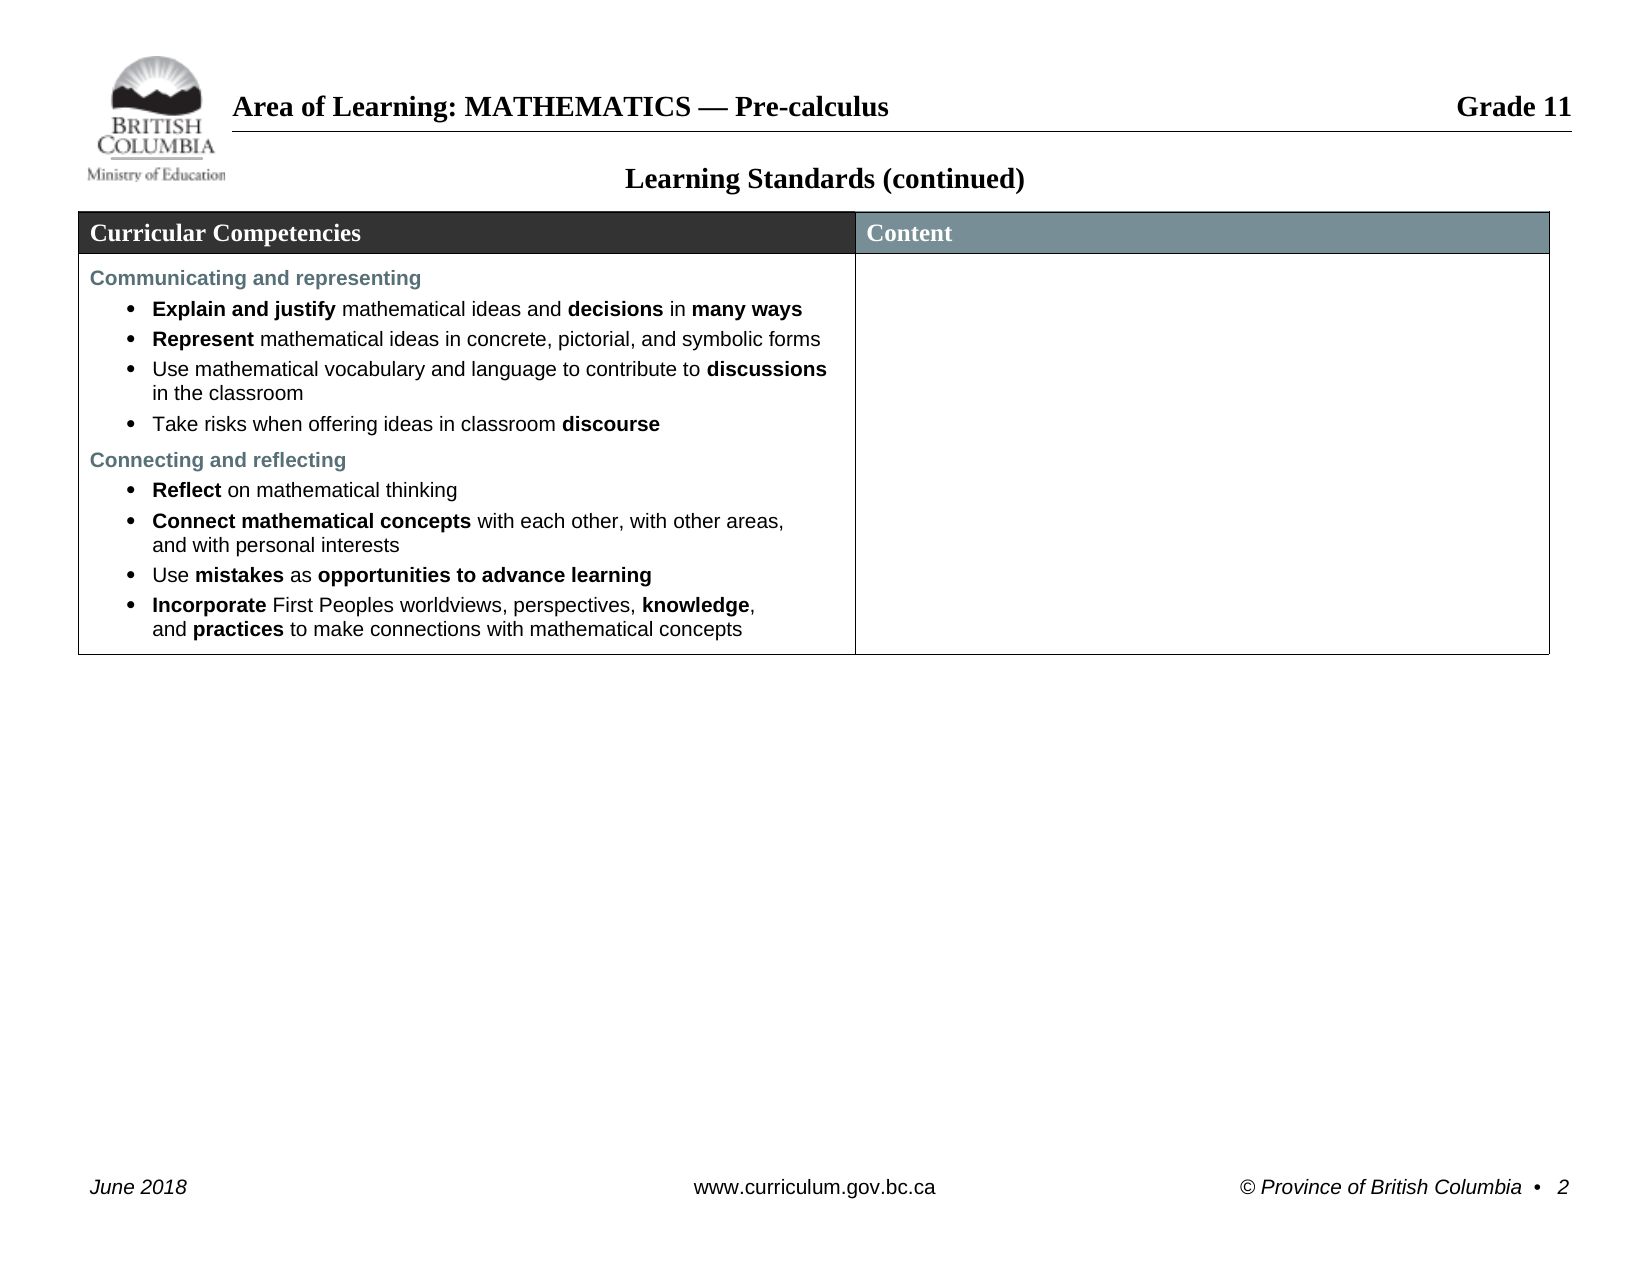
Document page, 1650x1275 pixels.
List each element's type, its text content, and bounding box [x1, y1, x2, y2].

table_header Curricular Competencies [79, 213, 855, 253]
table_header Content [856, 213, 1549, 253]
table_cell [856, 254, 1549, 653]
table_cell Communicating and representing Explain and justify mathematical ideas and decisions in many ways Represent mathematical ideas in concrete, pictorial, and symbolic forms Use mathematical vocabulary and language to contribute to discussions in the classroom Take risks when offering ideas in classroom discourse Connecting and reflecting Reflect on mathematical thinking Connect mathematical concepts with each other, with other areas, and with personal interests Use mistakes as opportunities to advance learning Incorporate First Peoples worldviews, perspectives, knowledge, and practices to make connections with mathematical concepts [79, 254, 855, 653]
text Learning Standards (continued) [89, 161, 1560, 195]
text Area of Learning: MATHEMATICS — Pre-calculus Grade 11 [232, 89, 1572, 131]
